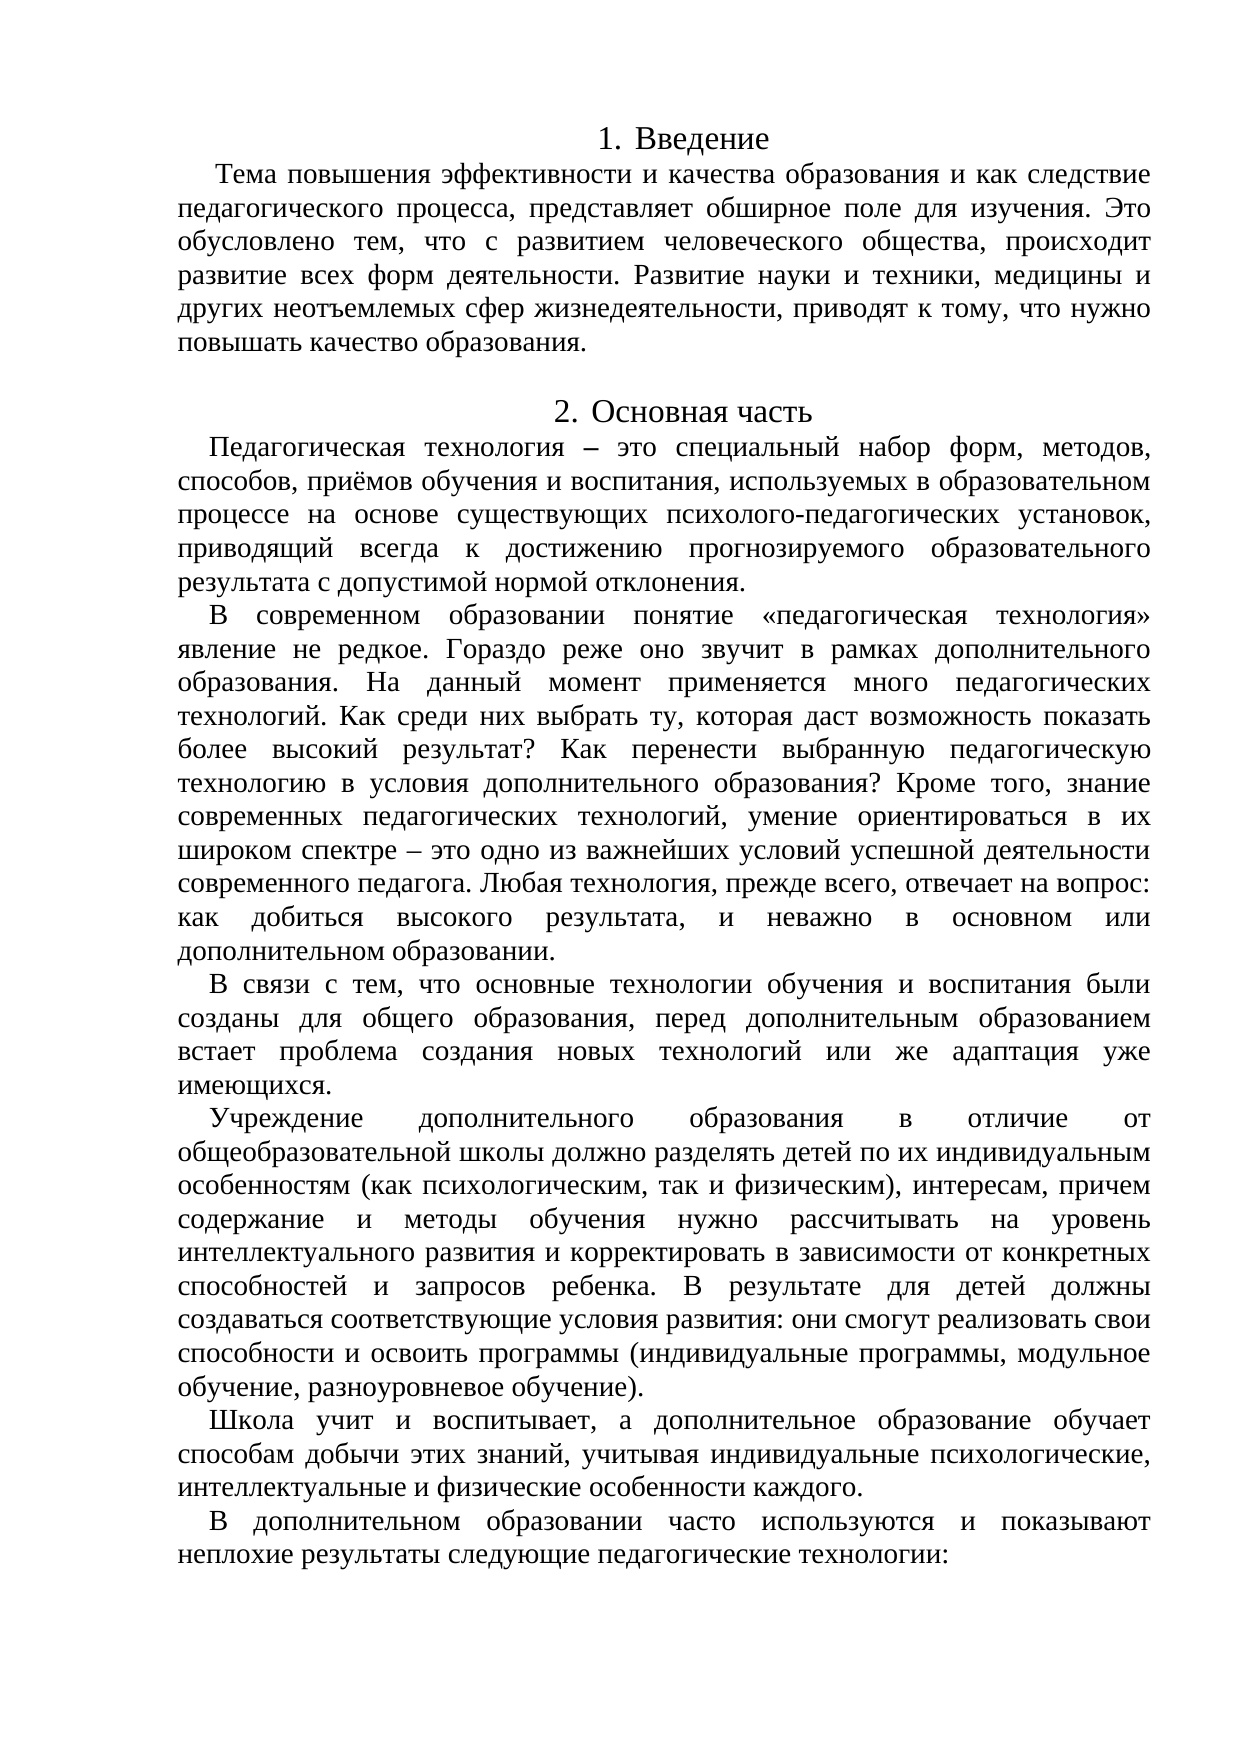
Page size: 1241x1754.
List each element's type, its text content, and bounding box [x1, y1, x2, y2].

list Основная часть [215, 391, 1152, 429]
text В связи с тем, что основные технологии обучения и воспитания были созданы для общего образования, перед дополнительным образованием встает проблема создания новых технологий или же адаптация уже имеющихся. [177, 966, 1152, 1100]
text В современном образовании понятие «педагогическая технология» явление не редкое. Гораздо реже оно звучит в рамках дополнительного образования. На данный момент применяется много педагогических технологий. Как среди них выбрать ту, которая даст возможность показать более высокий результат? Как перенести выбранную педагогическую технологию в условия дополнительного образования? Кроме того, знание современных педагогических технологий, умение ориентироваться в их широком спектре – это одно из важнейших условий успешной деятельности современного педагога. Любая технология, прежде всего, отвечает на вопрос: как добиться высокого результата, и неважно в основном или дополнительном образовании. [177, 597, 1152, 966]
text Педагогическая технология – это специальный набор форм, методов, способов, приёмов обучения и воспитания, используемых в образовательном процессе на основе существующих психолого-педагогических установок, приводящий всегда к достижению прогнозируемого образовательного результата с допустимой нормой отклонения. [177, 429, 1152, 597]
text Школа учит и воспитывает, а дополнительное образование обучает способам добычи этих знаний, учитывая индивидуальные психологические, интеллектуальные и физические особенности каждого. [177, 1402, 1152, 1503]
text Тема повышения эффективности и качества образования и как следствие педагогического процесса, представляет обширное поле для изучения. Это обусловлено тем, что с развитием человеческого общества, происходит развитие всех форм деятельности. Развитие науки и техники, медицины и других неотъемлемых сфер жизнедеятельности, приводят к тому, что нужно повышать качество образования. [177, 156, 1152, 358]
list Введение [215, 118, 1152, 156]
text В дополнительном образовании часто используются и показывают неплохие результаты следующие педагогические технологии: [177, 1503, 1152, 1570]
text Учреждение дополнительного образования в отличие от общеобразовательной школы должно разделять детей по их индивидуальным особенностям (как психологическим, так и физическим), интересам, причем содержание и методы обучения нужно рассчитывать на уровень интеллектуального развития и корректировать в зависимости от конкретных способностей и запросов ребенка. В результате для детей должны создаваться соответствующие условия развития: они смогут реализовать свои способности и освоить программы (индивидуальные программы, модульное обучение, разноуровневое обучение). [177, 1100, 1152, 1402]
